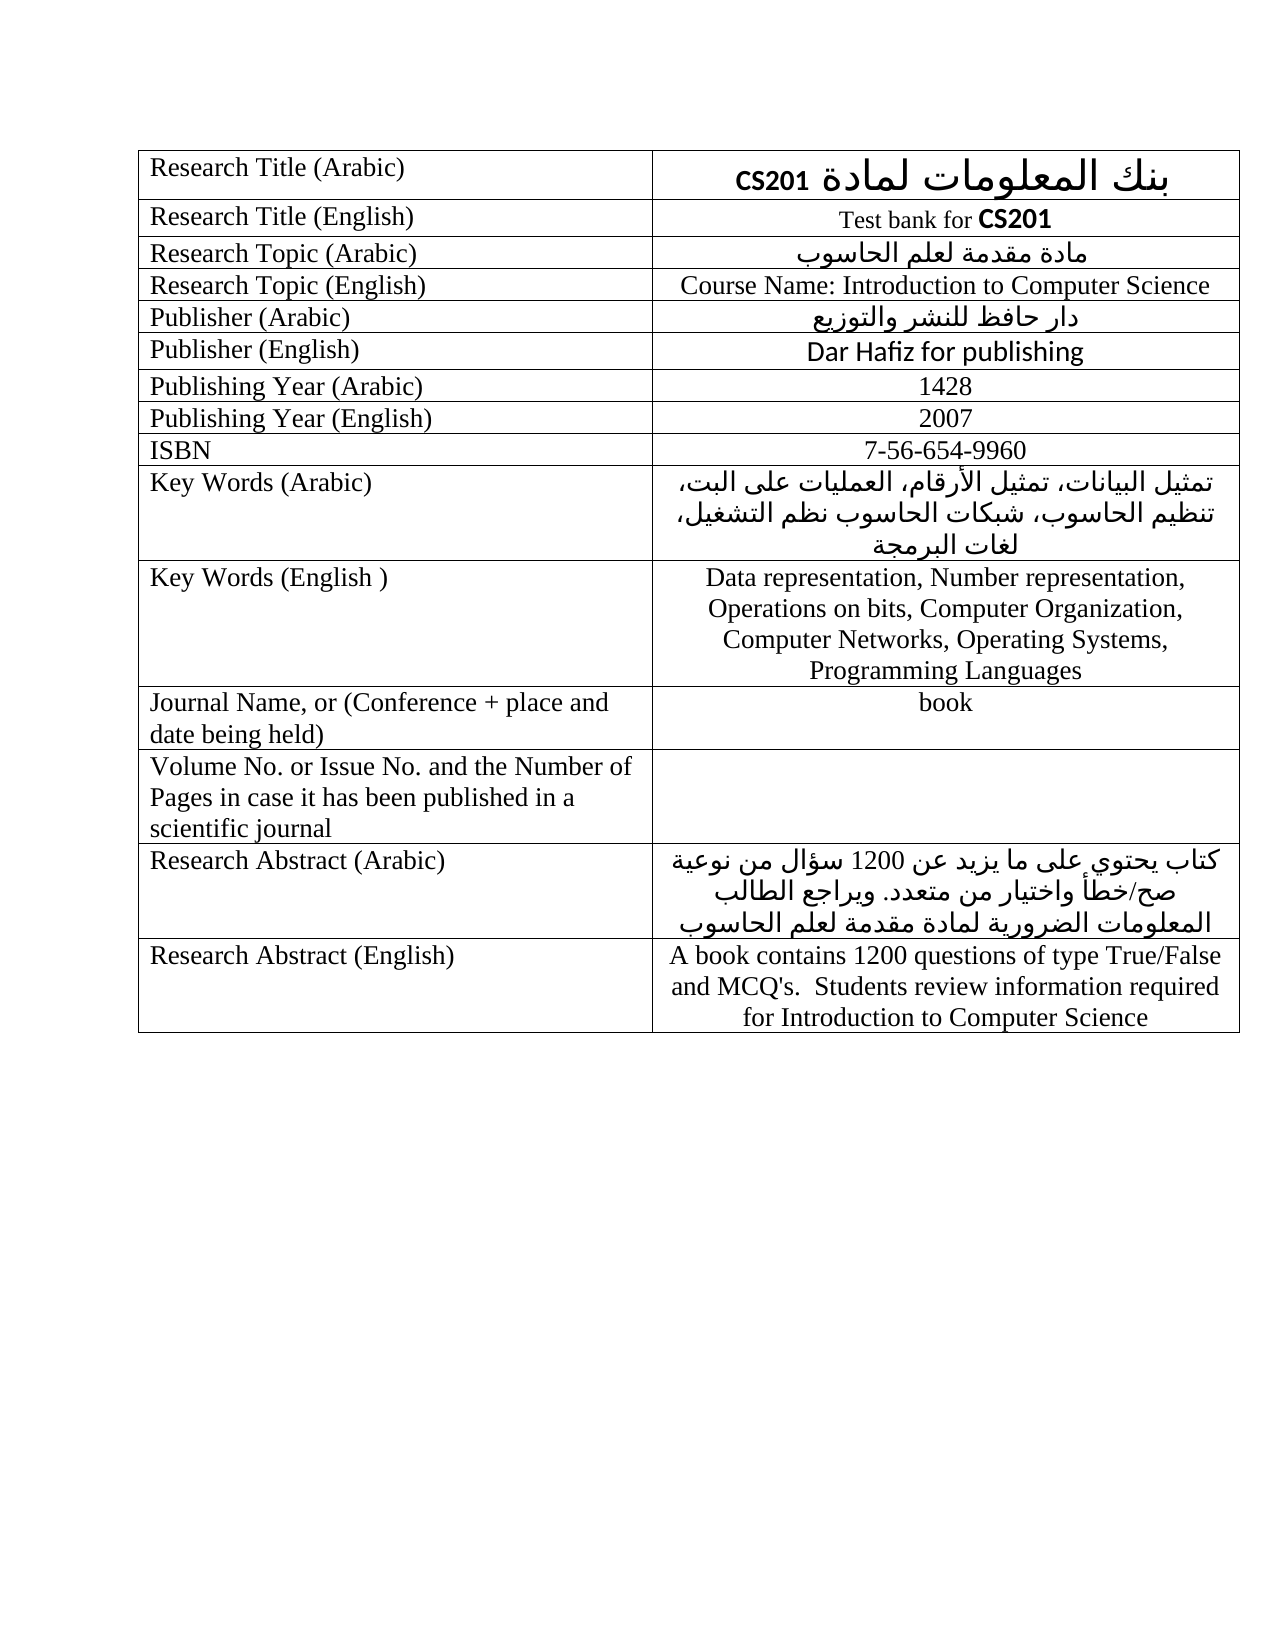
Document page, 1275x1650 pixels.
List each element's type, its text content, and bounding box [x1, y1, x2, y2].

table_cell Volume No. or Issue No. and the Number of Pages in case it has been published in a scientific journal [139, 750, 652, 843]
table_cell book [653, 687, 1239, 749]
table_cell Research Topic (English) [139, 269, 652, 300]
table_cell Research Topic (Arabic) [139, 237, 652, 268]
table_cell كتاب يحتوي على ما يزيد عن 1200 سؤال من نوعية صح/خطأ واختيار من متعدد. ويراجع الطالب المعلومات الضرورية لمادة مقدمة لعلم الحاسوب [653, 844, 1239, 938]
table_cell Test bank for CS201 [653, 200, 1239, 236]
table_cell Publisher (Arabic) [139, 301, 652, 332]
table_cell Research Title (English) [139, 200, 652, 236]
table_header بنك المعلومات لمادة CS201 [653, 151, 1239, 199]
table_cell 2007 [653, 402, 1239, 433]
table_cell Publisher (English) [139, 333, 652, 369]
table_cell Publishing Year (Arabic) [139, 370, 652, 401]
table_cell Research Abstract (English) [139, 939, 652, 1032]
table_cell 1428 [653, 370, 1239, 401]
table_header Research Title (Arabic) [139, 151, 652, 199]
table_cell ISBN [139, 434, 652, 465]
table_cell [653, 750, 1239, 843]
table_cell 7-56-654-9960 [653, 434, 1239, 465]
table_cell Key Words (Arabic) [139, 466, 652, 560]
table_cell Research Abstract (Arabic) [139, 844, 652, 938]
table_cell A book contains 1200 questions of type True/False and MCQ's. Students review information required for Introduction to Computer Science [653, 939, 1239, 1032]
table_cell Key Words (English ) [139, 561, 652, 686]
table_cell دار حافظ للنشر والتوزيع [653, 301, 1239, 332]
table_cell Dar Hafiz for publishing [653, 333, 1239, 369]
table_cell تمثيل البيانات، تمثيل الأرقام، العمليات على البت، تنظيم الحاسوب، شبكات الحاسوب نظم التشغيل، لغات البرمجة [653, 466, 1239, 560]
table_cell Journal Name, or (Conference + place and date being held) [139, 687, 652, 749]
table_cell Course Name: Introduction to Computer Science [653, 269, 1239, 300]
table_cell Data representation, Number representation, Operations on bits, Computer Organization, Computer Networks, Operating Systems, Programming Languages [653, 561, 1239, 686]
table_cell Publishing Year (English) [139, 402, 652, 433]
table_cell مادة مقدمة لعلم الحاسوب [653, 237, 1239, 268]
